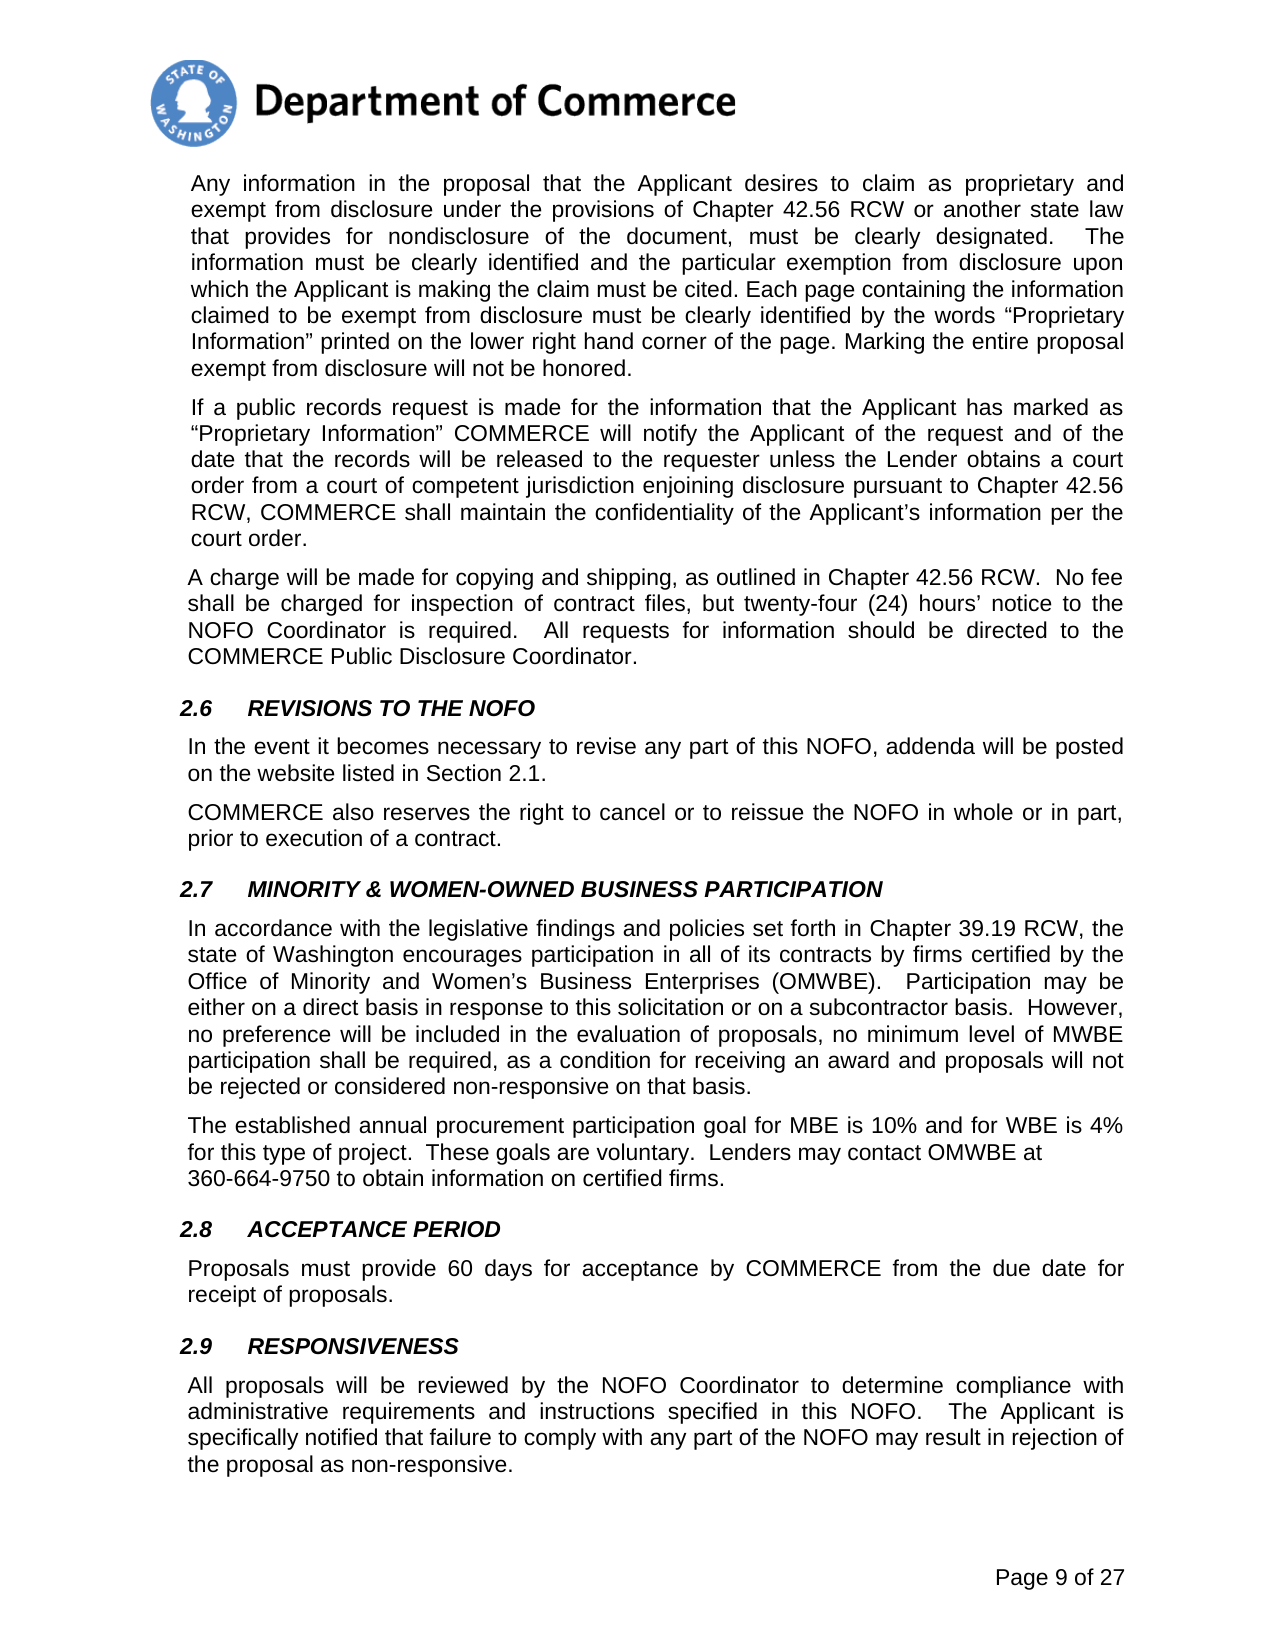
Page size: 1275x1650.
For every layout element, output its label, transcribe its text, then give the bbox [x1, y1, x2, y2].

text COMMERCE also reserves the right to cancel or to reissue the NOFO in whole or in part, prior to execution of a contract. [187, 798, 1125, 851]
picture [150, 60, 736, 147]
subtitle MINORITY & WOMEN-OWNED BUSINESS PARTICIPATION [180, 876, 1125, 903]
subtitle REVISIONS TO THE NOFO [180, 694, 1125, 721]
subtitle RESPONSIVENESS [180, 1333, 1125, 1359]
subtitle ACCEPTANCE PERIOD [180, 1216, 1125, 1242]
text Proposals must provide 60 days for acceptance by COMMERCE from the due date for receipt of proposals. [187, 1255, 1125, 1308]
text In the event it becomes necessary to revise any part of this NOFO, addenda will be posted on the website listed in Section 2.1. [187, 733, 1125, 786]
text Any information in the proposal that the Applicant desires to claim as proprietary and exempt from disclosure under the provisions of Chapter 42.56 RCW or another state law that provides for nondisclosure of the document, must be clearly designated. The information must be clearly identified and the particular exemption from disclosure upon which the Applicant is making the claim must be cited. Each page containing the information claimed to be exempt from disclosure must be clearly identified by the words “Proprietary Information” printed on the lower right hand corner of the page. Marking the entire proposal exempt from disclosure will not be honored. [191, 170, 1125, 381]
text A charge will be made for copying and shipping, as outlined in Chapter 42.56 RCW. No fee shall be charged for inspection of contract files, but twenty-four (24) hours’ notice to the NOFO Coordinator is required. All requests for information should be directed to the COMMERCE Public Disclosure Coordinator. [187, 564, 1125, 669]
text In accordance with the legislative findings and policies set forth in Chapter 39.19 RCW, the state of Washington encourages participation in all of its contracts by firms certified by the Office of Minority and Women’s Business Enterprises (OMWBE). Participation may be either on a direct basis in response to this solicitation or on a subcontractor basis. However, no preference will be included in the evaluation of proposals, no minimum level of MWBE participation shall be required, as a condition for receiving an award and proposals will not be rejected or considered non-responsive on that basis. [187, 915, 1125, 1099]
text If a public records request is made for the information that the Applicant has marked as “Proprietary Information” COMMERCE will notify the Applicant of the request and of the date that the records will be released to the requester unless the Lender obtains a court order from a court of competent jurisdiction enjoining disclosure pursuant to Chapter 42.56 RCW, COMMERCE shall maintain the confidentiality of the Applicant’s information per the court order. [191, 393, 1125, 552]
text 360-664-9750 to obtain information on certified firms. [187, 1165, 1125, 1191]
text All proposals will be reviewed by the NOFO Coordinator to determine compliance with administrative requirements and instructions specified in this NOFO. The Applicant is specifically notified that failure to comply with any part of the NOFO may result in rejection of the proposal as non-responsive. [187, 1372, 1125, 1477]
text The established annual procurement participation goal for MBE is 10% and for WBE is 4% for this type of project. These goals are voluntary. Lenders may contact OMWBE at [187, 1112, 1125, 1165]
